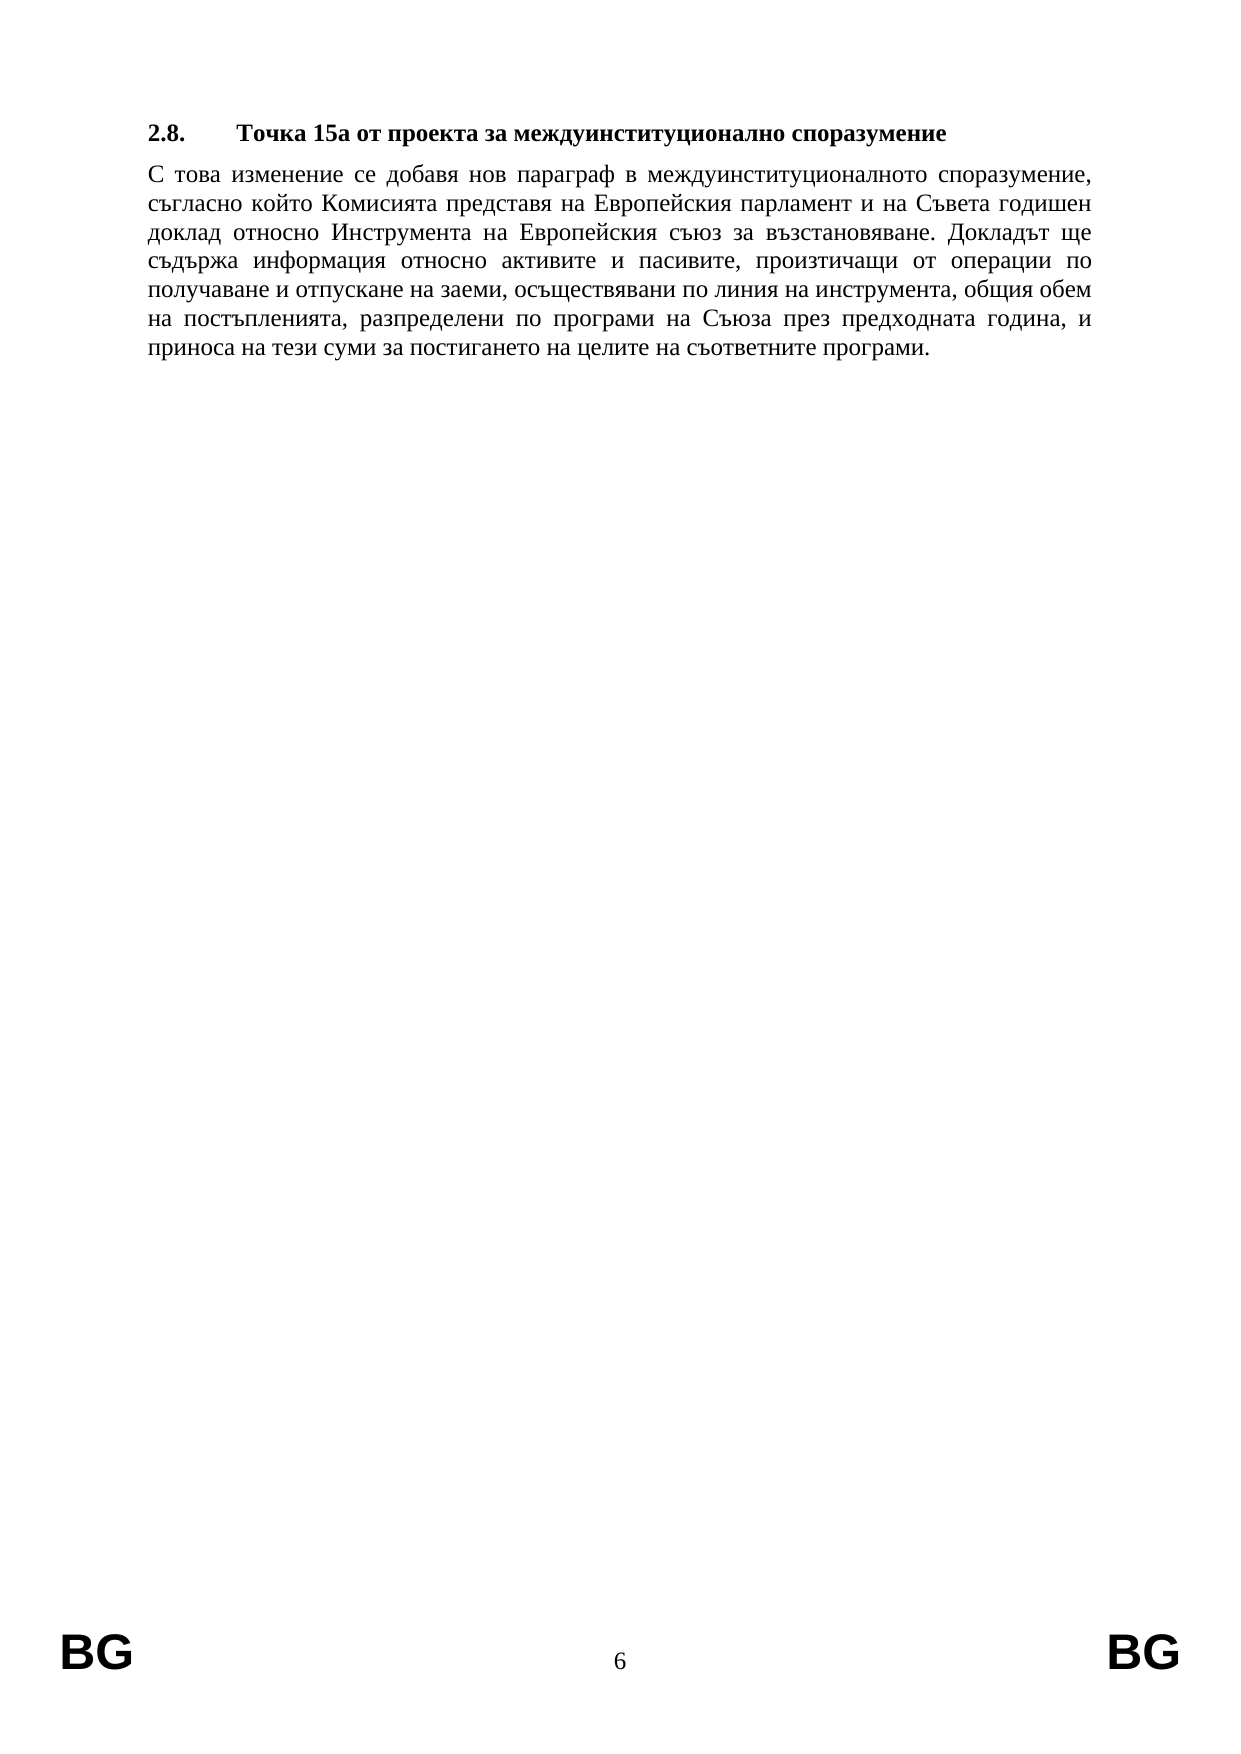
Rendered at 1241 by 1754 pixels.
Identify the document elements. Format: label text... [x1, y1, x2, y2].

subtitle 2.8. Точка 15а от проекта за междуинституционално споразумение [148, 118, 1093, 147]
text С това изменение се добавя нов параграф в междуинституционалното споразумение, съгласно който Комисията представя на Европейския парламент и на Съвета годишен доклад относно Инструмента на Европейския съюз за възстановяване. Докладът ще съдържа информация относно активите и пасивите, произтичащи от операции по получаване и отпускане на заеми, осъществявани по линия на инструмента, общия обем на постъпленията, разпределени по програми на Съюза през предходната година, и приноса на тези суми за постигането на целите на съответните програми. [148, 159, 1093, 361]
